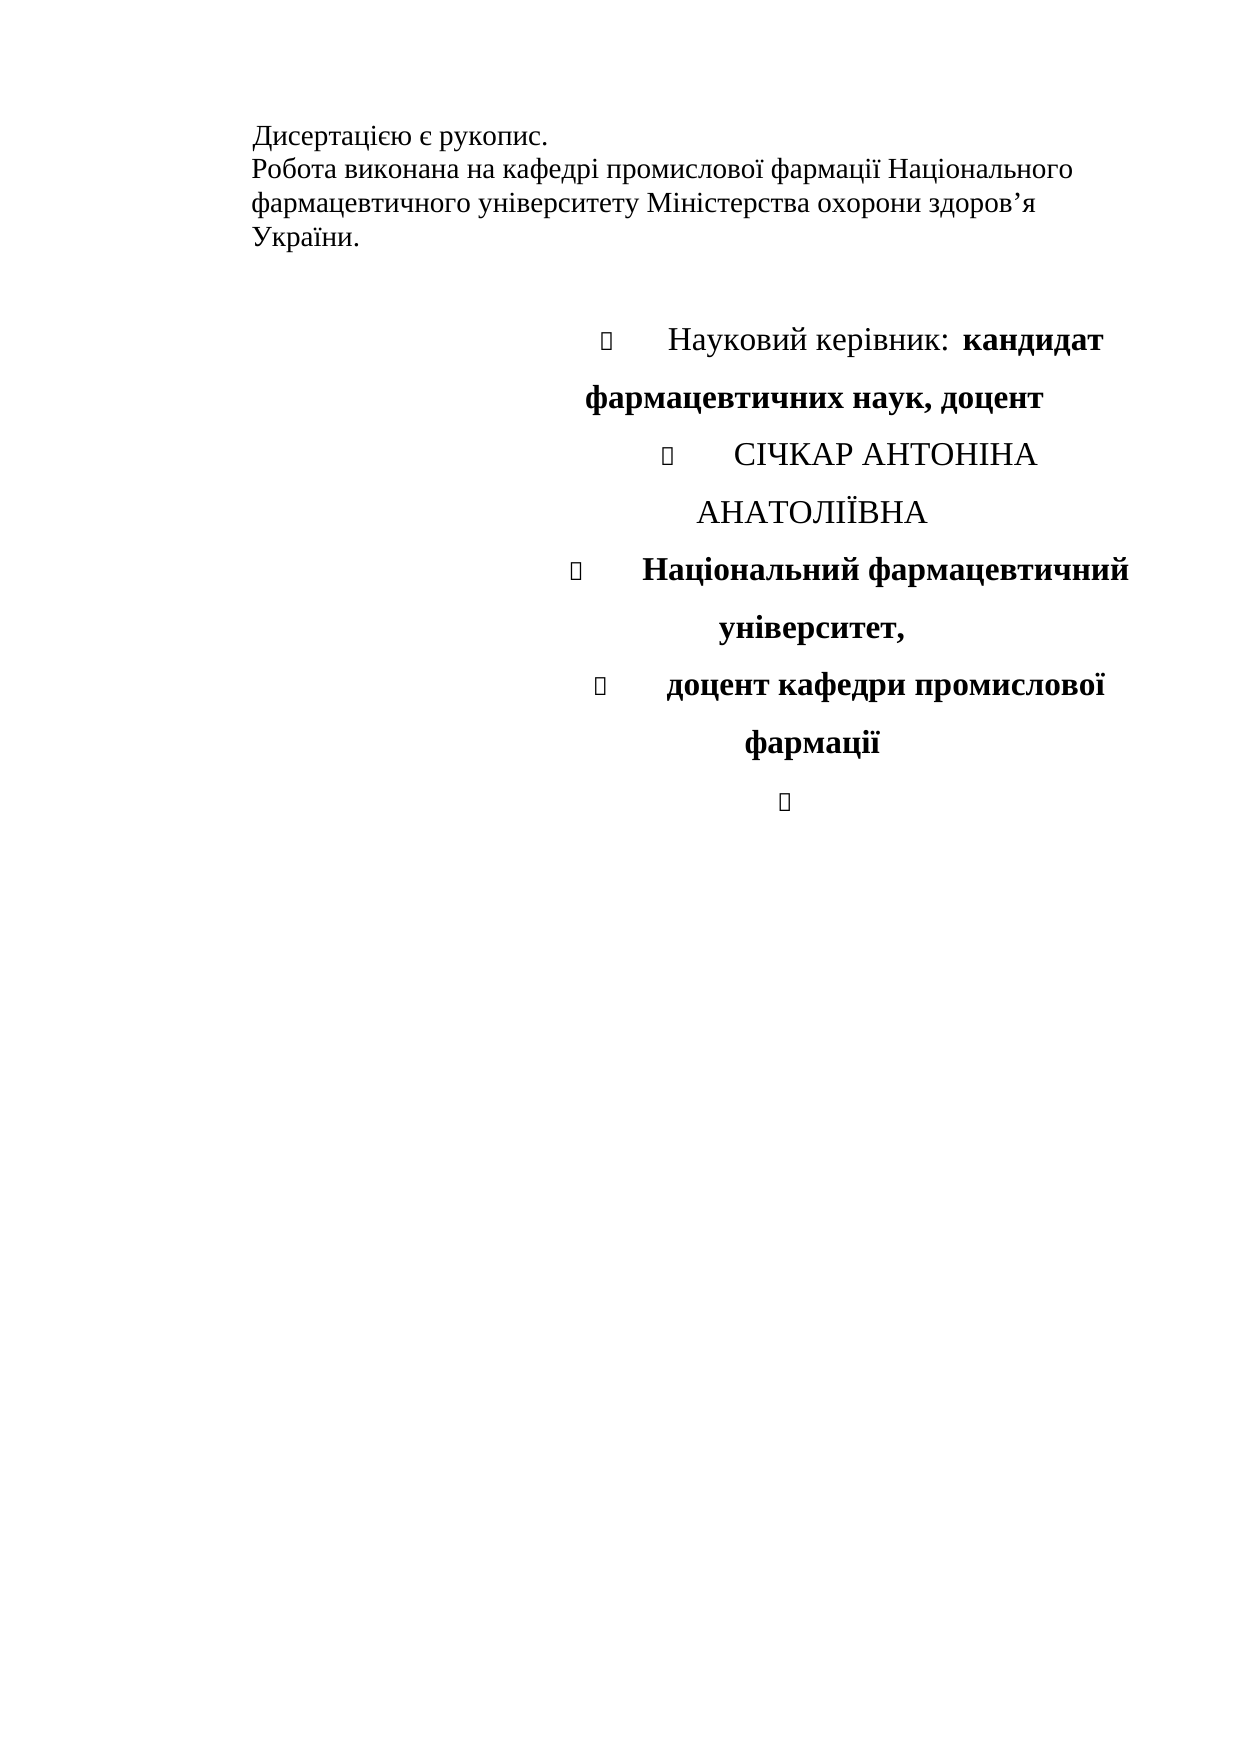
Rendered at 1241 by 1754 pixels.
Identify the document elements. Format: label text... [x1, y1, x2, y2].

text фармацевтичного університету Міністерства охорони здоров’я [251, 185, 1152, 219]
text Робота виконана на кафедрі промислової фармації Національного [177, 152, 1152, 185]
subtitle доцент кафедри промислової фармації [472, 665, 1152, 761]
subtitle СІЧКАР АНТОНІНА АНАТОЛІЇВНА [472, 434, 1152, 530]
text Дисертацією є рукопис. [177, 118, 1152, 152]
text України. [251, 219, 1152, 252]
subtitle Національний фармацевтичний університет, [472, 549, 1152, 646]
subtitle Науковий керівник: кандидат фармацевтичних наук, доцент [477, 319, 1152, 415]
